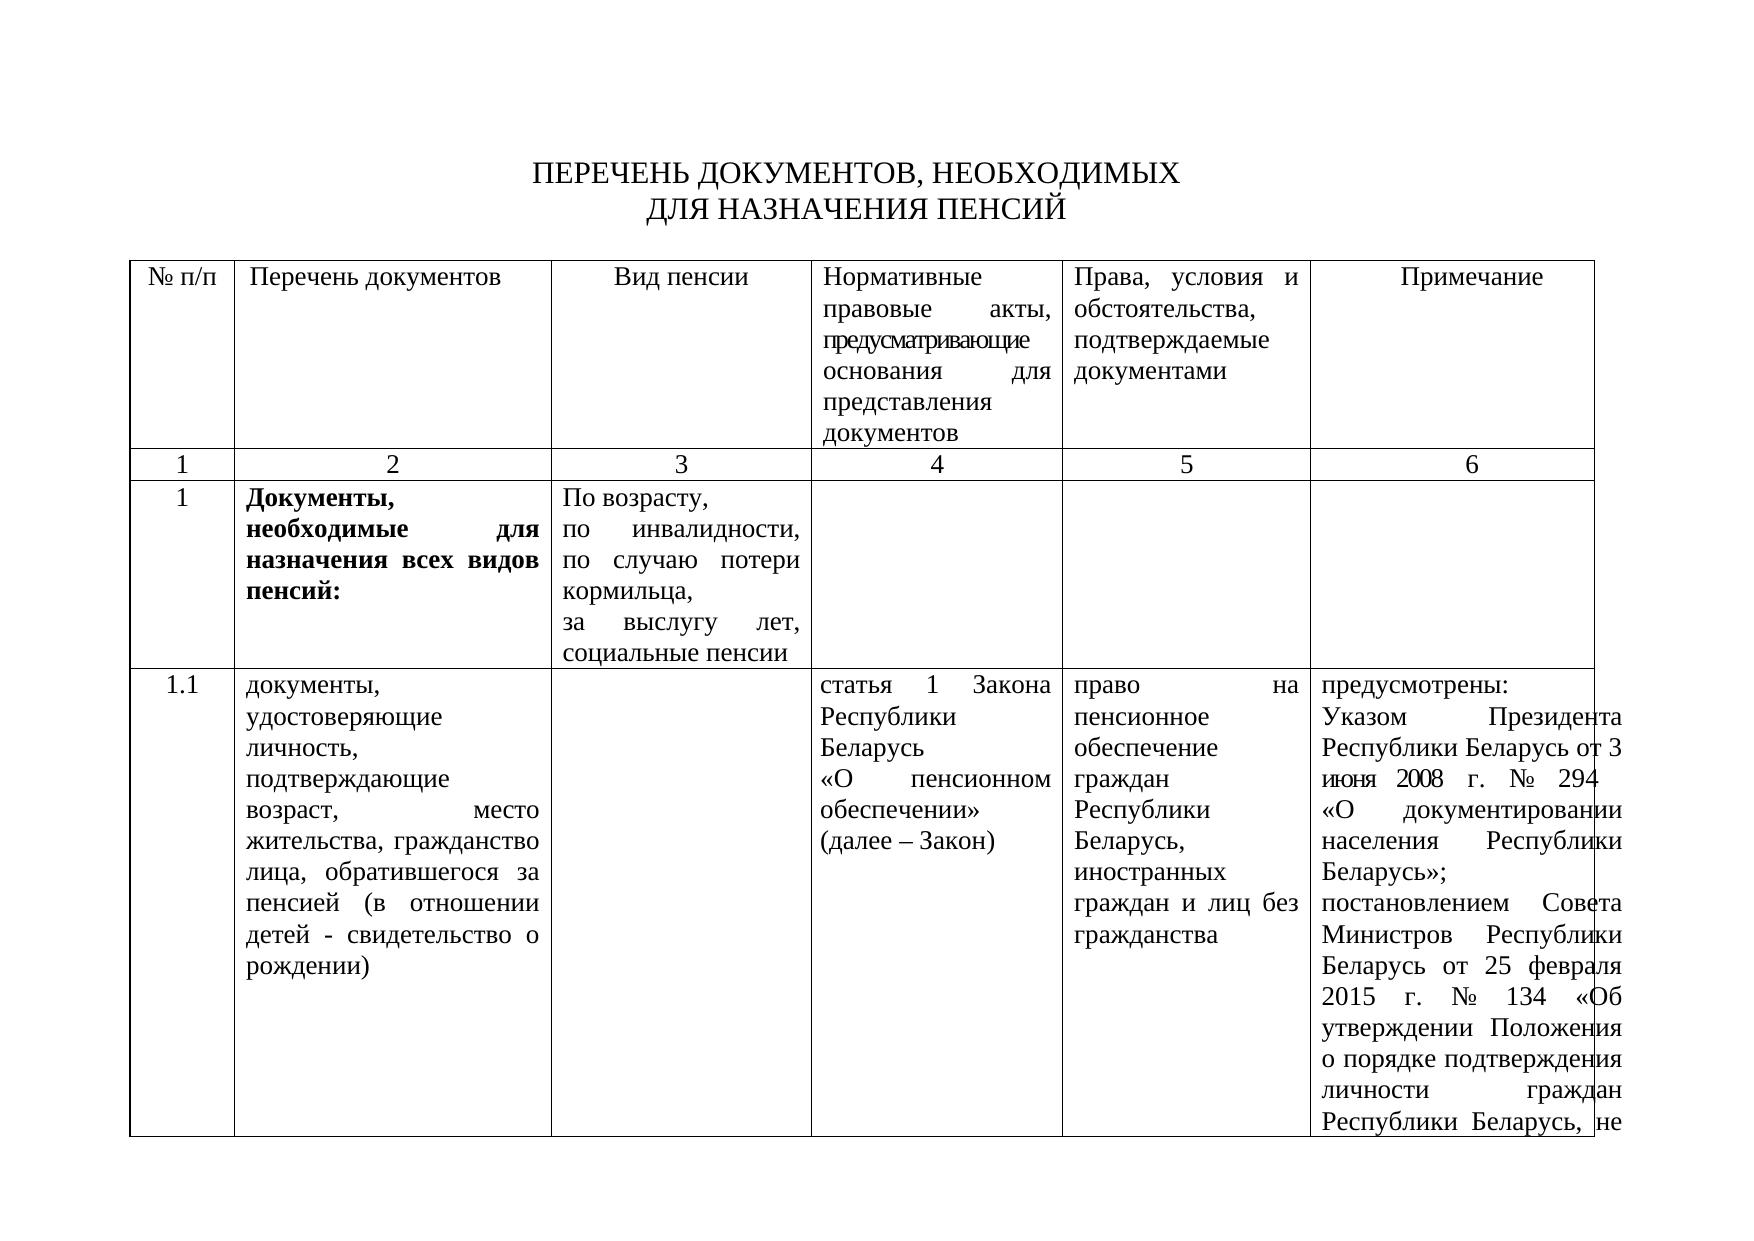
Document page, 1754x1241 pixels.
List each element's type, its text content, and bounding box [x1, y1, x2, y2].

table_header ПЕРЕЧЕНЬ ДОКУМЕНТОВ, НЕОБХОДИМЫХ ДЛЯ НАЗНАЧЕНИЯ ПЕНСИЙ [118, 154, 1595, 1137]
